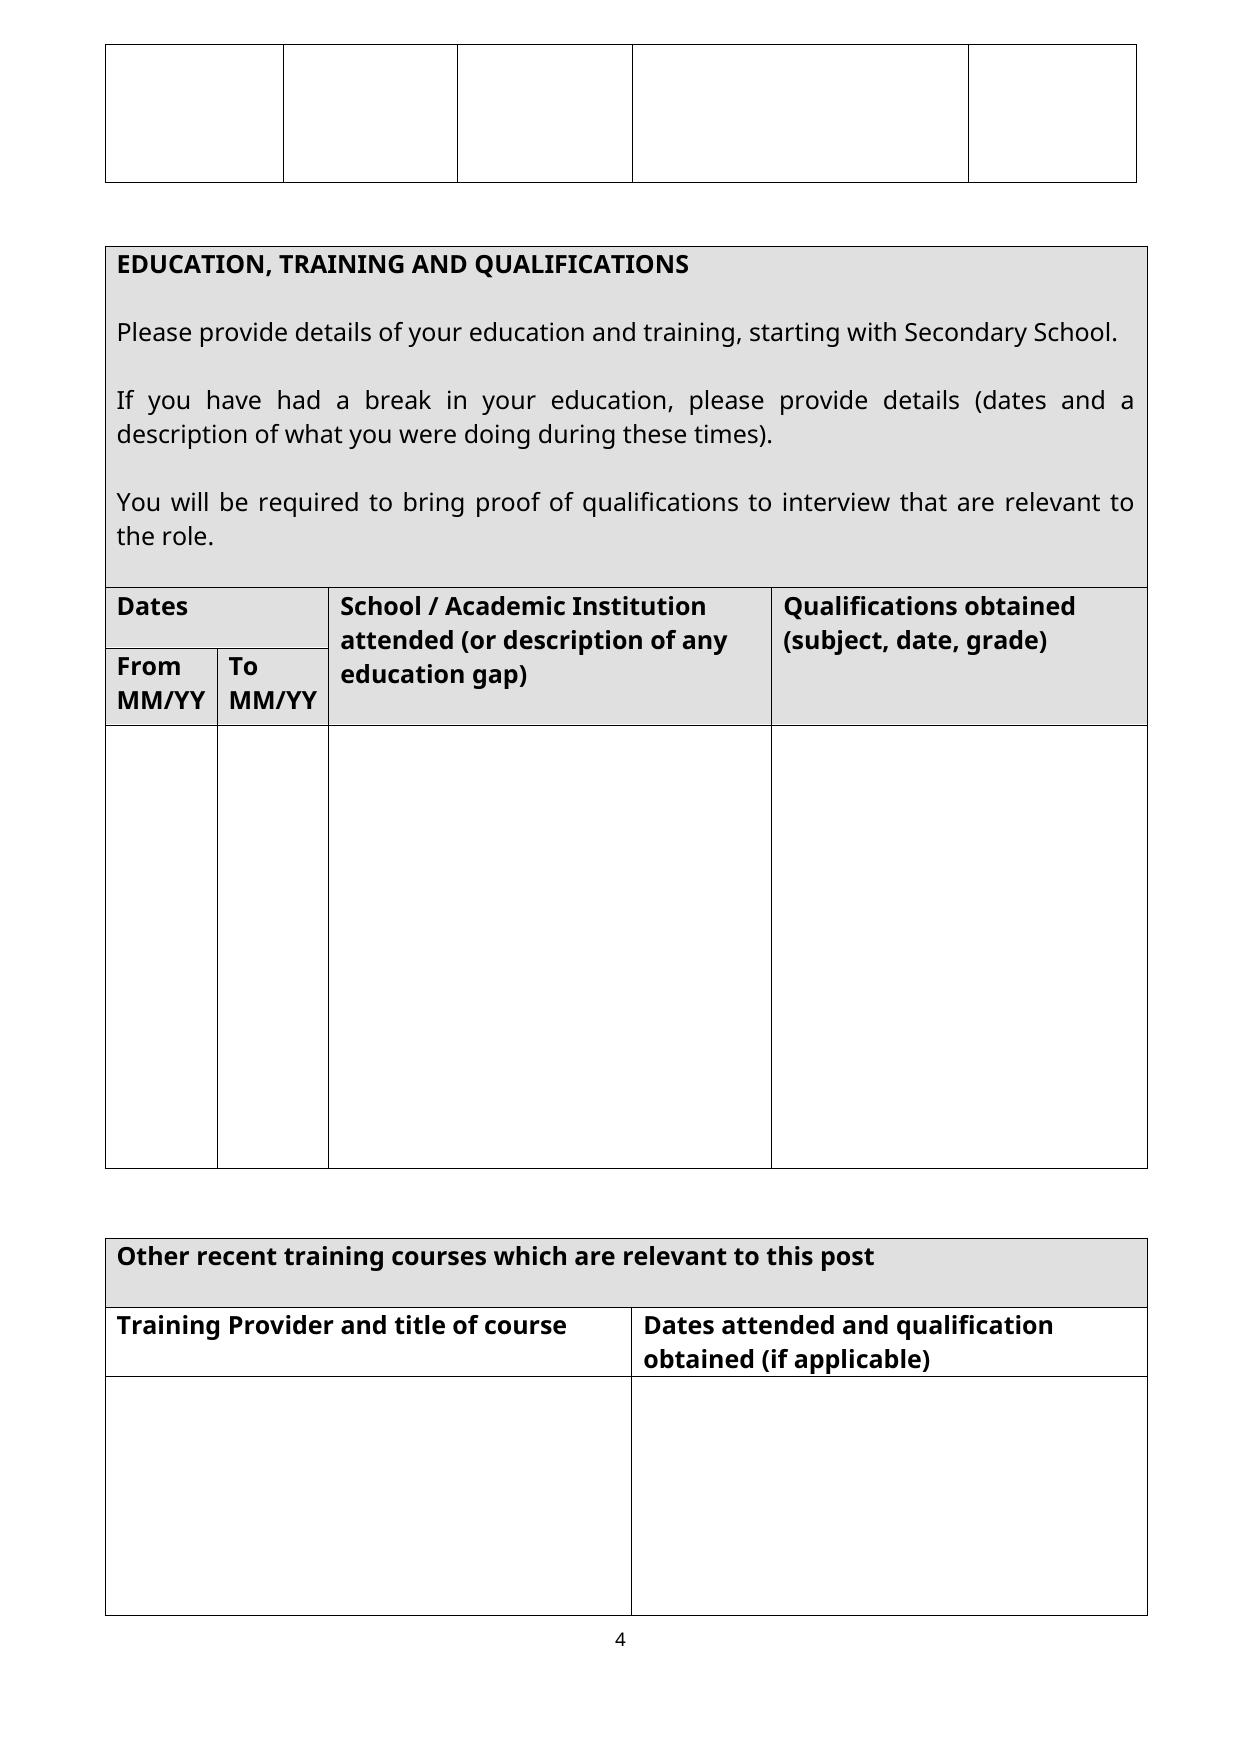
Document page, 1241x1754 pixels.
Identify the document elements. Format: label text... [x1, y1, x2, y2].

table_cell Dates attended and qualification obtained (if applicable) [632, 1308, 1147, 1376]
table_cell From MM/YY [106, 649, 217, 724]
table_cell [632, 1377, 1147, 1615]
table_cell [458, 45, 632, 182]
table_cell [633, 45, 968, 182]
table_cell [772, 726, 1147, 1168]
table_cell Qualifications obtained (subject, date, grade) [772, 588, 1147, 724]
table_cell Dates [106, 588, 328, 647]
table_cell [218, 726, 328, 1168]
table_cell [106, 45, 283, 182]
table_header Other recent training courses which are relevant to this post [106, 1239, 1147, 1307]
table_header EDUCATION, TRAINING AND QUALIFICATIONS Please provide details of your education and training, starting with Secondary School. If you have had a break in your education, please provide details (dates and a description of what you were doing during these times). You will be required to bring proof of qualifications to interview that are relevant to the role. [106, 247, 1147, 587]
table_cell [106, 1377, 631, 1615]
table_cell [969, 45, 1136, 182]
table_cell School / Academic Institution attended (or description of any education gap) [329, 588, 771, 724]
table_cell Training Provider and title of course [106, 1308, 631, 1376]
table_cell [329, 726, 771, 1168]
table_cell [284, 45, 457, 182]
table_cell [106, 726, 217, 1168]
table_cell To MM/YY [218, 649, 328, 724]
